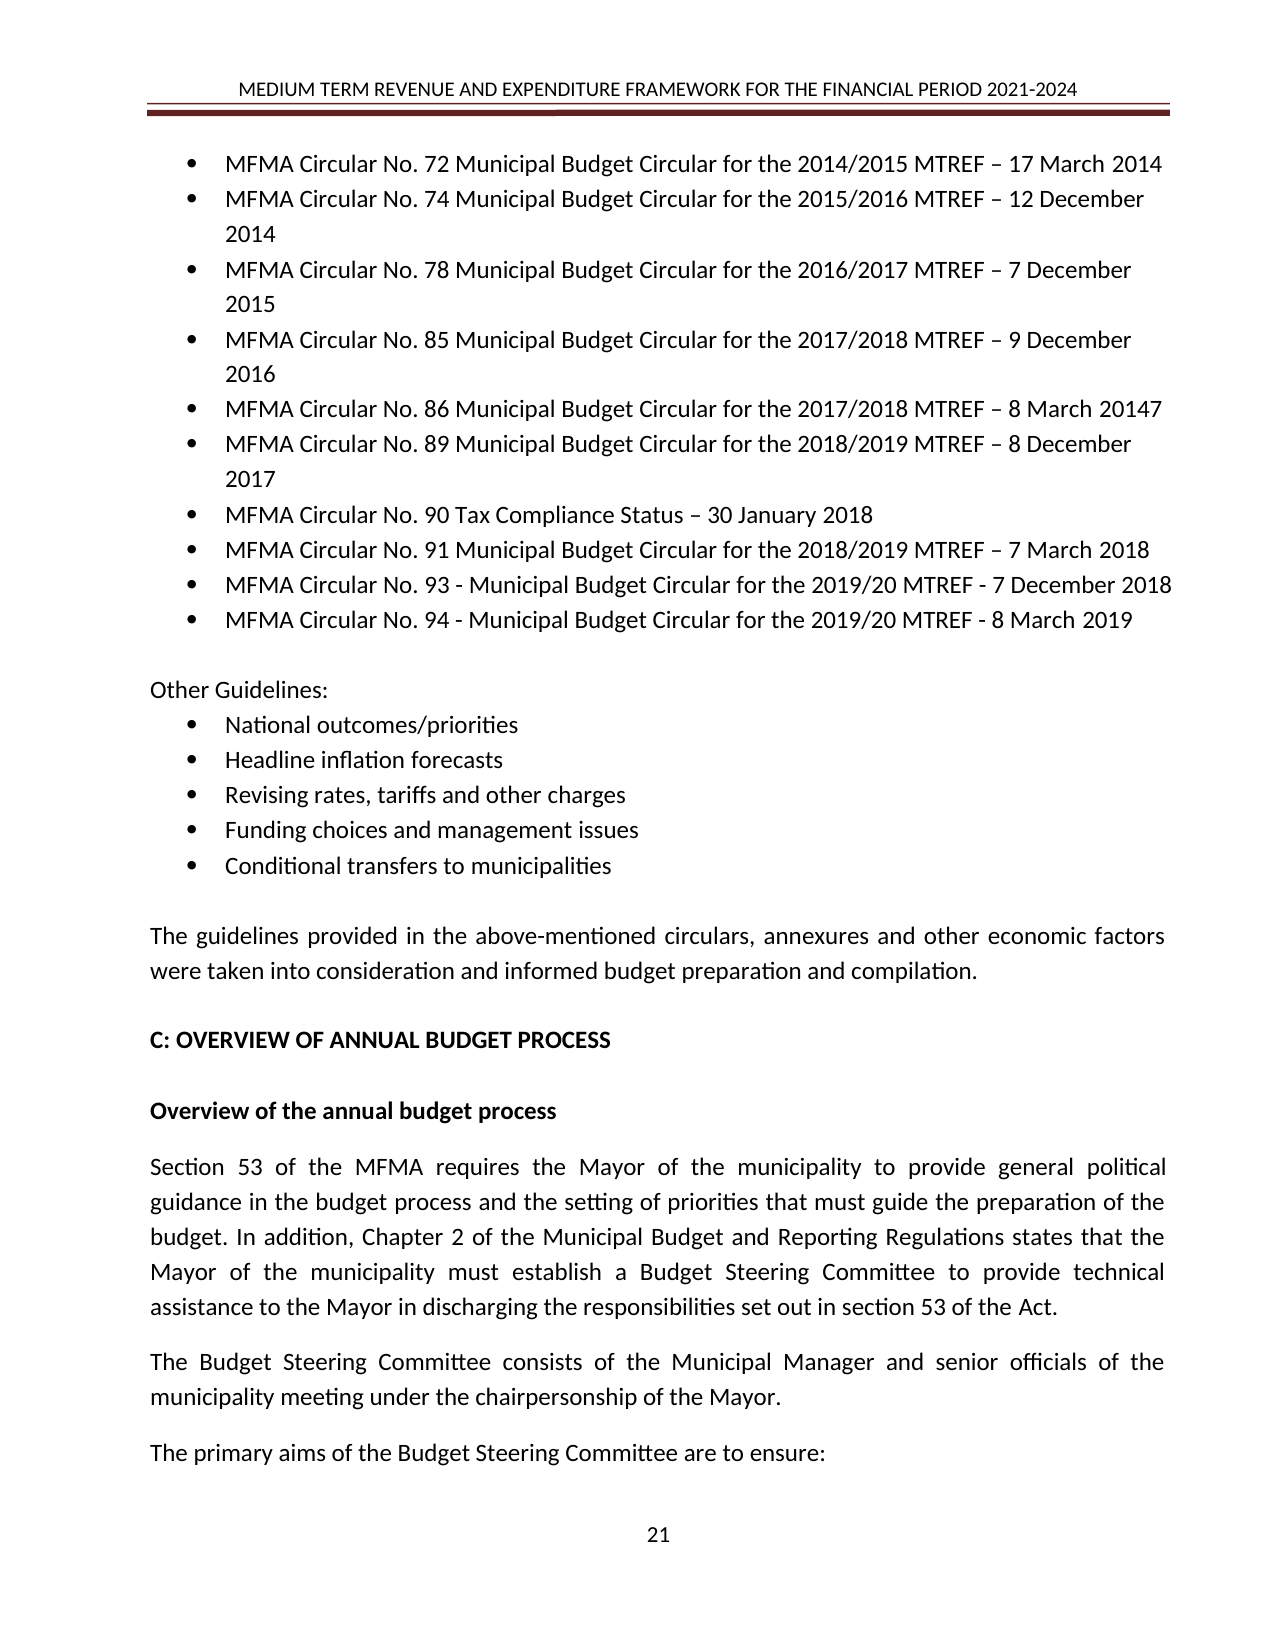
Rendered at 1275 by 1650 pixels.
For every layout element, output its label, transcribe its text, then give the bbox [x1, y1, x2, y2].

list Funding choices and management issues [187, 815, 1275, 845]
text The guidelines provided in the above-mentioned circulars, annexures and other economic factors were taken into consideration and informed budget preparation and compilation. [150, 920, 1167, 985]
list MFMA Circular No. 89 Municipal Budget Circular for the 2018/2019 MTREF – 8 December 2017 [187, 429, 1167, 494]
text Other Guidelines: [150, 674, 1275, 705]
list National outcomes/priorities [187, 709, 1275, 740]
list MFMA Circular No. 72 Municipal Budget Circular for the 2014/2015 MTREF – 17 March 2014 [187, 148, 1275, 179]
subtitle C: OVERVIEW OF ANNUAL BUDGET PROCESS [150, 1024, 1275, 1055]
list MFMA Circular No. 85 Municipal Budget Circular for the 2017/2018 MTREF – 9 December 2016 [187, 324, 1167, 389]
list MFMA Circular No. 93 - Municipal Budget Circular for the 2019/20 MTREF - 7 December 2018 [187, 569, 1275, 599]
list MFMA Circular No. 78 Municipal Budget Circular for the 2016/2017 MTREF – 7 December 2015 [187, 254, 1167, 319]
text The primary aims of the Budget Steering Committee are to ensure: [150, 1437, 1275, 1467]
text Overview of the annual budget process [150, 1095, 1275, 1126]
list MFMA Circular No. 74 Municipal Budget Circular for the 2015/2016 MTREF – 12 December 2014 [187, 184, 1167, 249]
text The Budget Steering Committee consists of the Municipal Manager and senior officials of the municipality meeting under the chairpersonship of the Mayor. [150, 1347, 1166, 1412]
list Headline inflation forecasts [187, 744, 1275, 775]
list MFMA Circular No. 94 - Municipal Budget Circular for the 2019/20 MTREF - 8 March 2019 [187, 604, 1275, 635]
list MFMA Circular No. 90 Tax Compliance Status – 30 January 2018 [187, 499, 1275, 529]
list MFMA Circular No. 86 Municipal Budget Circular for the 2017/2018 MTREF – 8 March 20147 [187, 393, 1275, 424]
list MFMA Circular No. 91 Municipal Budget Circular for the 2018/2019 MTREF – 7 March 2018 [187, 534, 1275, 564]
text Section 53 of the MFMA requires the Mayor of the municipality to provide general political guidance in the budget process and the setting of priorities that must guide the preparation of the budget. In addition, Chapter 2 of the Municipal Budget and Reporting Regulations states that the Mayor of the municipality must establish a Budget Steering Committee to provide technical assistance to the Mayor in discharging the responsibilities set out in section 53 of the Act. [150, 1151, 1166, 1321]
list Conditional transfers to municipalities [187, 850, 1275, 880]
list Revising rates, tariffs and other charges [187, 780, 1275, 810]
